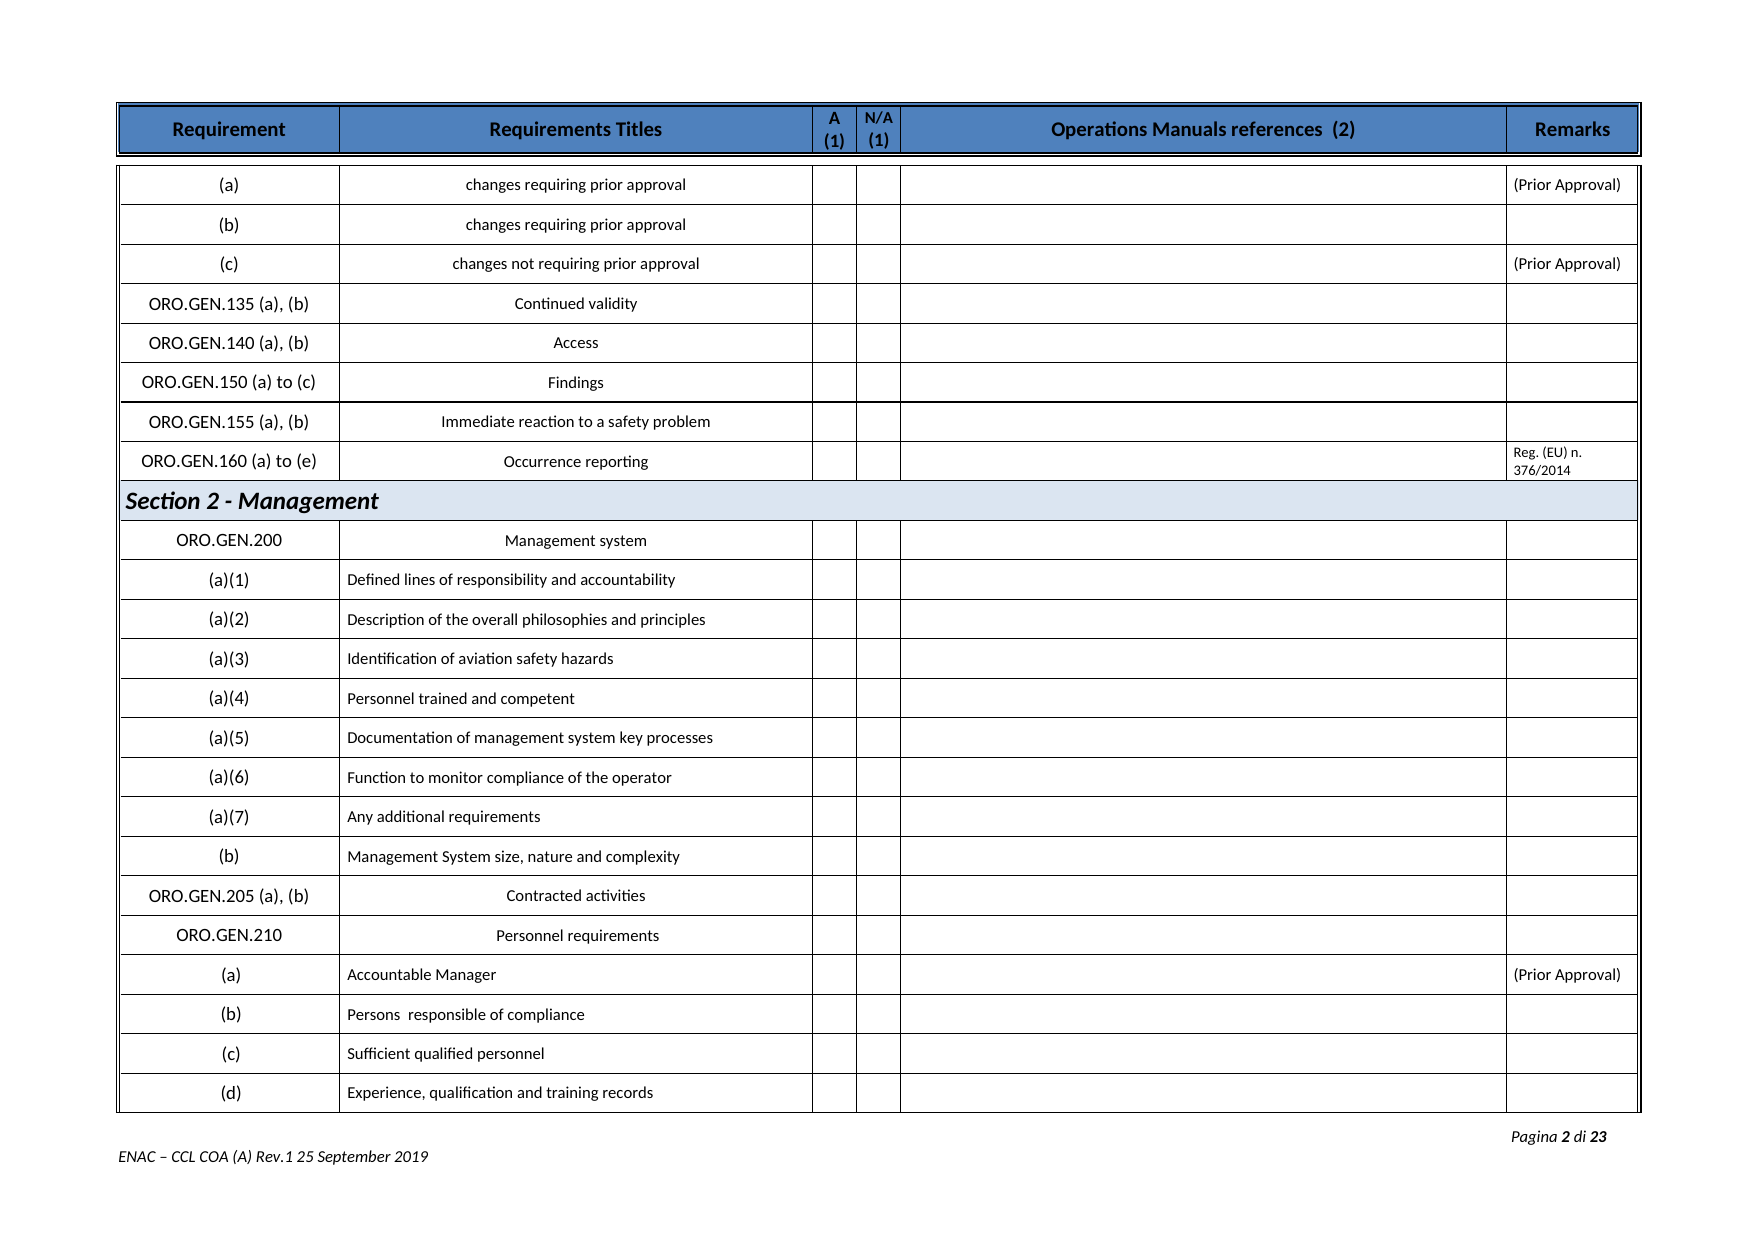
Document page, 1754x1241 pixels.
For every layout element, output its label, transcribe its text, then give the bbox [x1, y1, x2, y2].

table_cell ORO.GEN.140 (a), (b) [120, 324, 339, 362]
table_cell (c) [120, 1034, 339, 1073]
table_cell [857, 876, 900, 915]
table_cell [857, 916, 900, 954]
table_cell [901, 797, 1506, 836]
table_cell Management System size, nature and complexity [340, 837, 812, 875]
table_cell [1507, 639, 1637, 678]
table_cell changes not requiring prior approval [340, 245, 812, 283]
table_cell [901, 758, 1506, 796]
table_cell [901, 995, 1506, 1033]
table_cell [813, 679, 856, 717]
table_cell Management system [340, 521, 812, 559]
table_cell [1507, 521, 1637, 559]
table_cell Accountable Manager [340, 955, 812, 994]
table_cell (b) [120, 205, 339, 243]
table_cell (d) [120, 1074, 339, 1112]
table_cell (Prior Approval) [1507, 245, 1637, 283]
table_cell [857, 403, 900, 441]
table_cell (a)(7) [120, 797, 339, 836]
table_cell [813, 876, 856, 915]
table_cell [857, 1034, 900, 1073]
table_cell Personnel trained and competent [340, 679, 812, 717]
table_cell [1507, 679, 1637, 717]
table_cell [1507, 600, 1637, 638]
table_cell Contracted activities [340, 876, 812, 915]
table_cell ORO.GEN.205 (a), (b) [120, 876, 339, 915]
table_cell changes requiring prior approval [340, 166, 812, 204]
table_cell [901, 876, 1506, 915]
table_cell [813, 600, 856, 638]
table_cell Access [340, 324, 812, 362]
table_cell [813, 521, 856, 559]
table_cell [813, 1074, 856, 1112]
table_cell [857, 955, 900, 994]
table_cell [857, 284, 900, 322]
table_cell [901, 955, 1506, 994]
table_cell ORO.GEN.155 (a), (b) [120, 402, 339, 441]
table_cell [813, 837, 856, 875]
table_cell [857, 521, 900, 559]
table_cell [901, 560, 1506, 599]
table_cell ORO.GEN.160 (a) to (e) [120, 442, 339, 480]
table_cell [857, 363, 900, 401]
table_cell [1507, 876, 1637, 915]
table_cell [901, 205, 1506, 243]
table_cell Any additional requirements [340, 797, 812, 836]
table_cell [813, 916, 856, 954]
table_cell Continued validity [340, 284, 812, 322]
table_cell Immediate reaction to a safety problem [340, 403, 812, 441]
table_cell [857, 718, 900, 757]
table_cell [1507, 837, 1637, 875]
table_cell [901, 679, 1506, 717]
table_cell [857, 600, 900, 638]
table_cell (a) [120, 955, 339, 994]
table_cell [1507, 363, 1637, 401]
table_cell [1507, 758, 1637, 796]
table_cell Defined lines of responsibility and accountability [340, 560, 812, 599]
table_cell [901, 718, 1506, 757]
table_cell [901, 916, 1506, 954]
table_cell Reg. (EU) n. 376/2014 [1507, 442, 1637, 480]
table_cell [1507, 1034, 1637, 1073]
table_cell [901, 1074, 1506, 1112]
table_cell [901, 324, 1506, 362]
table_cell (b) [120, 837, 339, 875]
table_cell [857, 837, 900, 875]
table_cell [857, 995, 900, 1033]
table_cell (a)(2) [120, 600, 339, 638]
table_cell [901, 1034, 1506, 1073]
table_cell [1507, 324, 1637, 362]
table_cell [857, 758, 900, 796]
table_cell [901, 521, 1506, 559]
table_cell ORO.GEN.200 [120, 521, 339, 559]
table_cell (a)(6) [120, 758, 339, 796]
table_cell Findings [340, 363, 812, 401]
table_cell Documentation of management system key processes [340, 718, 812, 757]
table_cell (Prior Approval) [1507, 166, 1637, 204]
table_cell [813, 403, 856, 441]
table_cell [901, 837, 1506, 875]
table_cell [1507, 284, 1637, 322]
table_cell changes requiring prior approval [340, 205, 812, 243]
table_cell (a) [120, 166, 339, 204]
table_cell [813, 955, 856, 994]
table_cell [901, 639, 1506, 678]
table_cell [1507, 797, 1637, 836]
table_cell [813, 639, 856, 678]
table_cell Occurrence reporting [340, 442, 812, 480]
table_cell [1507, 560, 1637, 599]
table_cell [901, 245, 1506, 283]
table_cell (a)(3) [120, 639, 339, 678]
table_cell [1507, 916, 1637, 954]
table_cell [857, 442, 900, 480]
table_cell Description of the overall philosophies and principles [340, 600, 812, 638]
table_cell Function to monitor compliance of the operator [340, 758, 812, 796]
table_cell [813, 797, 856, 836]
table_cell [901, 363, 1506, 401]
table_cell [813, 363, 856, 401]
table_cell ORO.GEN.150 (a) to (c) [120, 363, 339, 401]
table_cell [1507, 718, 1637, 757]
table_cell [813, 442, 856, 480]
table_cell (c) [120, 245, 339, 283]
table_cell (a)(4) [120, 679, 339, 717]
table_cell [813, 718, 856, 757]
table_cell Personnel requirements [340, 916, 812, 954]
table_cell [857, 1074, 900, 1112]
table_cell (a)(1) [120, 560, 339, 599]
table_cell ORO.GEN.210 [120, 916, 339, 954]
table_cell [857, 324, 900, 362]
table_cell [857, 245, 900, 283]
table_cell [813, 205, 856, 243]
table_cell [1507, 995, 1637, 1033]
table_cell [1507, 403, 1637, 441]
table_cell Persons responsible of compliance [340, 995, 812, 1033]
table_cell ORO.GEN.135 (a), (b) [120, 284, 339, 322]
table_cell [901, 166, 1506, 204]
table_cell [857, 205, 900, 243]
table_cell [901, 284, 1506, 322]
table_cell (b) [120, 995, 339, 1033]
table_cell Experience, qualification and training records [340, 1074, 812, 1112]
table_cell [813, 758, 856, 796]
table_cell [1507, 205, 1637, 243]
table_cell Section 2 - Management [120, 481, 1637, 520]
table_cell [1507, 1074, 1637, 1112]
table_cell [901, 442, 1506, 480]
table_cell [857, 797, 900, 836]
table_cell [813, 284, 856, 322]
table_cell [813, 995, 856, 1033]
table_cell [813, 324, 856, 362]
table_cell [813, 166, 856, 204]
table_cell (Prior Approval) [1507, 955, 1637, 994]
table_cell [901, 600, 1506, 638]
table_cell [813, 560, 856, 599]
table_cell [813, 245, 856, 283]
table_cell (a)(5) [120, 718, 339, 757]
table_cell [857, 166, 900, 204]
table_cell [901, 403, 1506, 441]
table_cell [857, 639, 900, 678]
table_cell [813, 1034, 856, 1073]
table_cell Identification of aviation safety hazards [340, 639, 812, 678]
table_cell Sufficient qualified personnel [340, 1034, 812, 1073]
table_cell [857, 560, 900, 599]
table_cell [857, 679, 900, 717]
